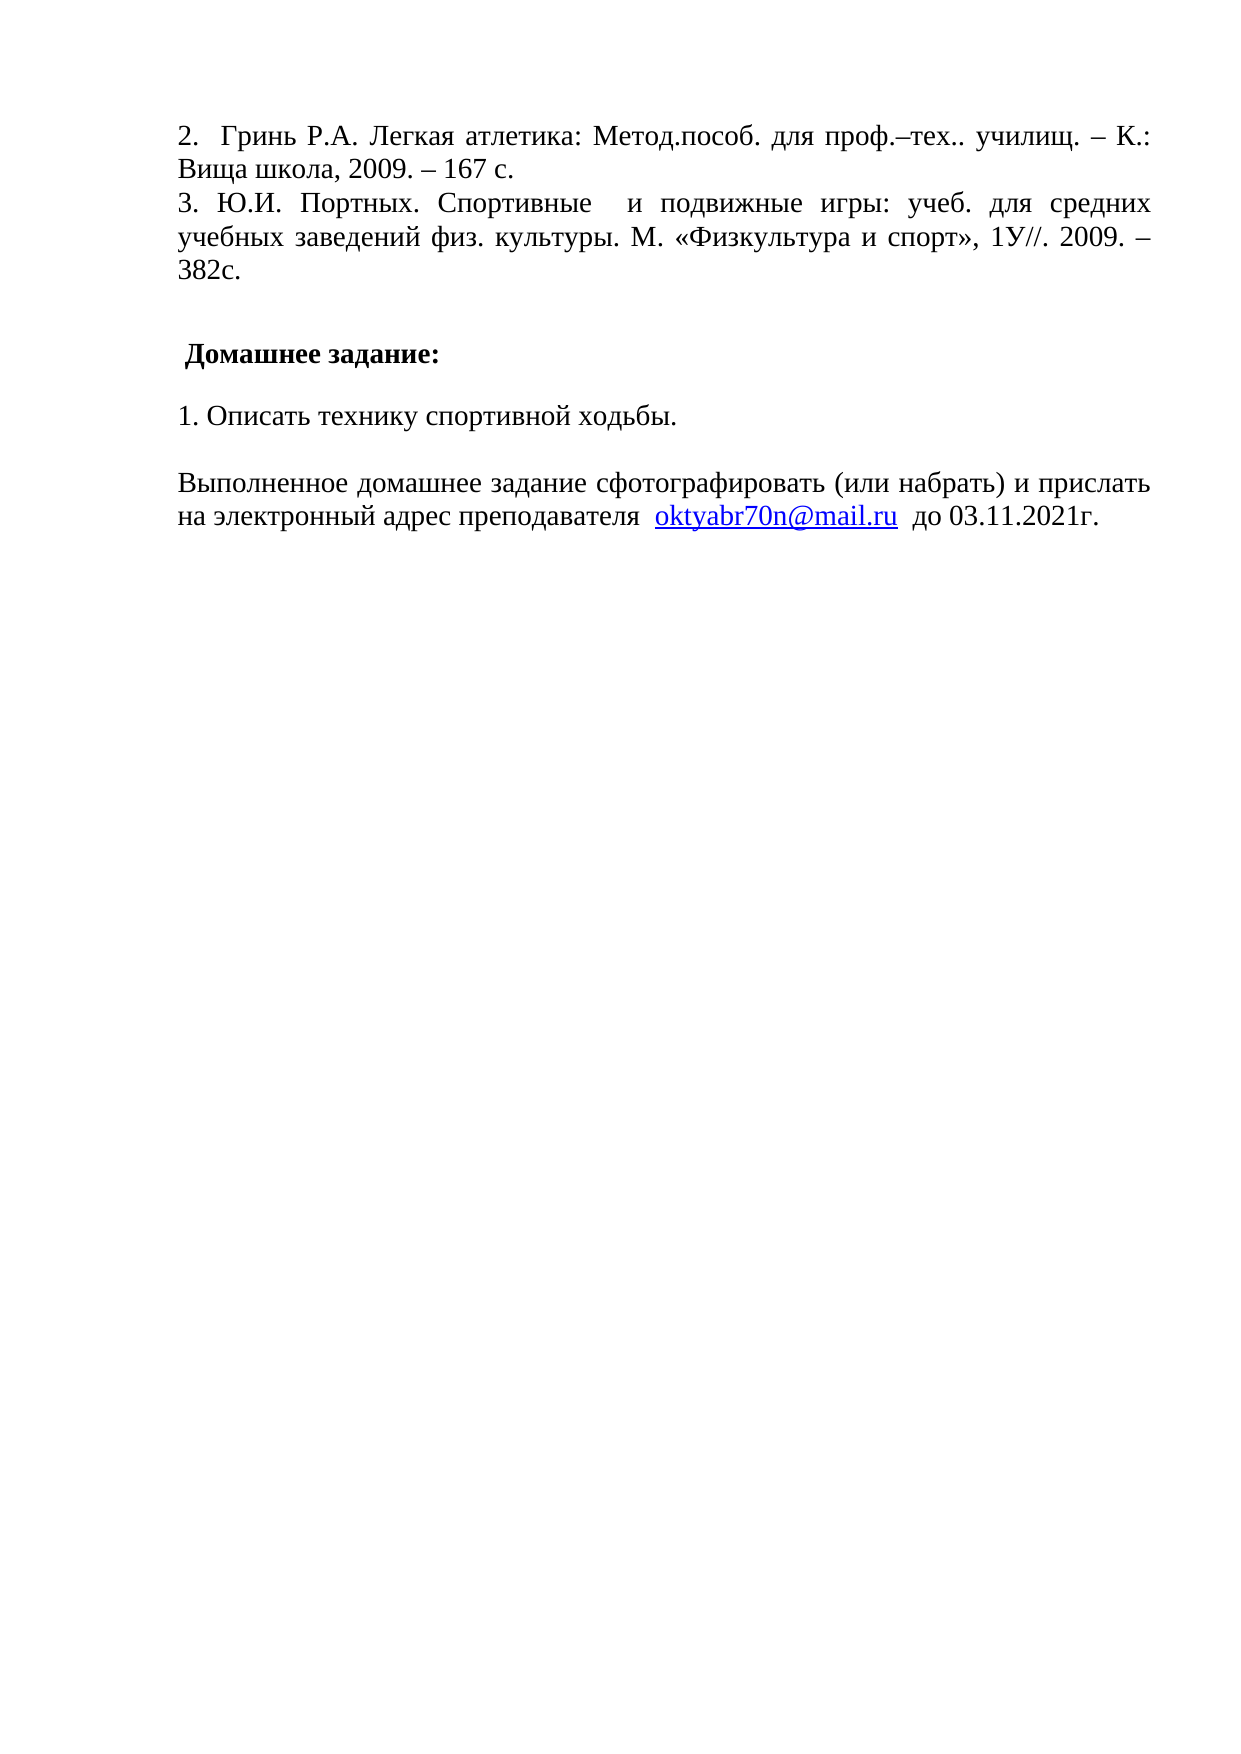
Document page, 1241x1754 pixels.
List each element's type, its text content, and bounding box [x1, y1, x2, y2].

text Домашнее задание: [177, 336, 1152, 370]
text 3. Ю.И. Портных. Спортивные и подвижные игры: учеб. для средних учебных заведений физ. культуры. М. «Физкультура и спорт», 1У//. 2009. – 382с. [177, 185, 1152, 286]
text Выполненное домашнее задание сфотографировать (или набрать) и прислать на электронный адрес преподавателя oktyabr70n@mail.ru до 03.11.2021г. [177, 465, 1152, 532]
text 1. Описать технику спортивной ходьбы. [177, 398, 1152, 431]
text 2. Гринь Р.А. Легкая атлетика: Метод.пособ. для проф.–тех.. училищ. – К.: Вища школа, 2009. – 167 с. [177, 118, 1152, 185]
